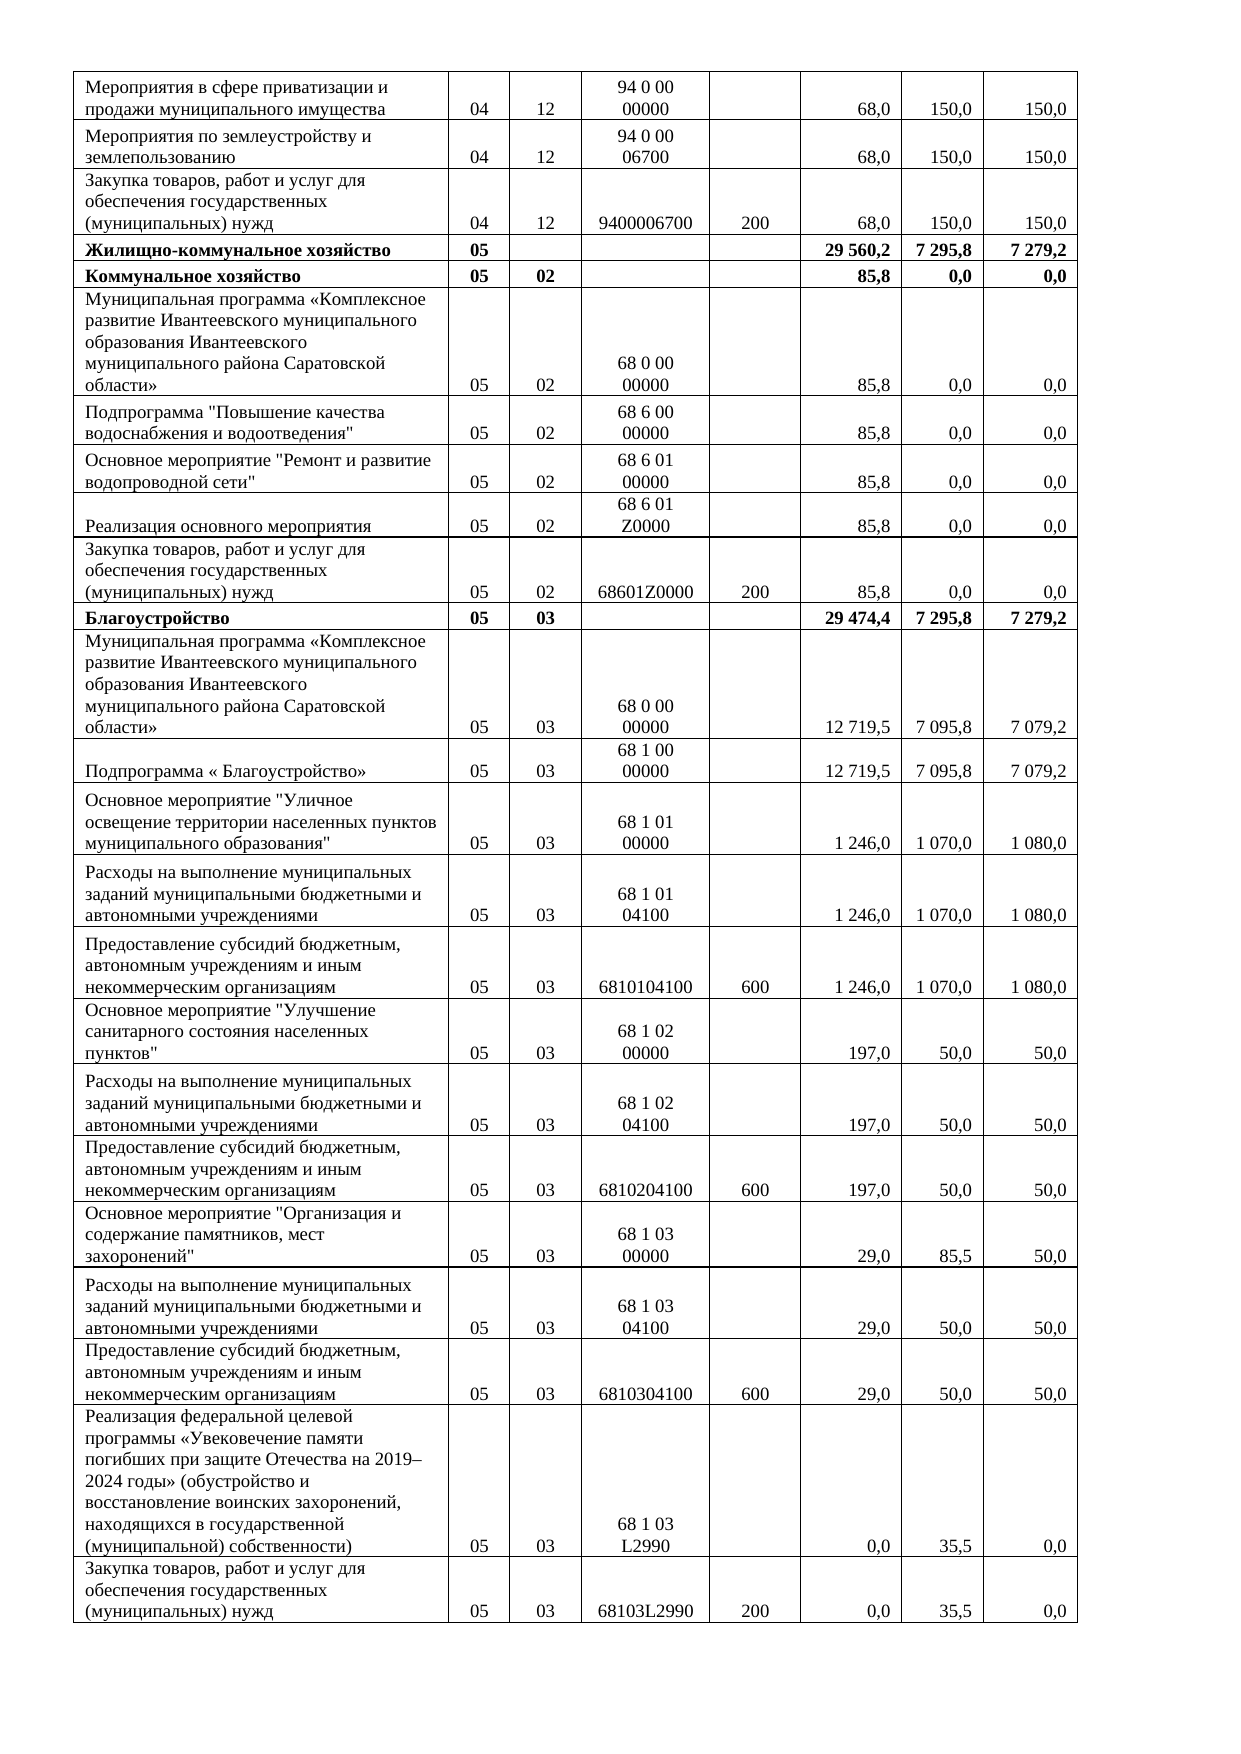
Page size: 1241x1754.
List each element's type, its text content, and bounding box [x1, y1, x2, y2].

table_cell [710, 120, 800, 168]
table_cell 68 0 00 00000 [582, 288, 709, 395]
table_cell 1 070,0 [902, 783, 983, 854]
table_cell 150,0 [902, 120, 983, 168]
table_cell 0,0 [984, 1405, 1077, 1556]
table_cell 0,0 [984, 445, 1077, 492]
table_cell 05 [449, 603, 509, 629]
table_cell 29,0 [801, 1268, 901, 1338]
table_cell 0,0 [984, 538, 1077, 602]
table_cell 05 [449, 1557, 509, 1622]
table_cell 0,0 [902, 445, 983, 492]
table_cell 03 [510, 927, 581, 997]
table_cell 03 [510, 855, 581, 926]
table_cell 05 [449, 739, 509, 782]
table_cell [710, 261, 800, 287]
table_cell 03 [510, 1557, 581, 1622]
table_cell 05 [449, 493, 509, 536]
table_cell 68 6 01 00000 [582, 445, 709, 492]
table_cell 02 [510, 538, 581, 602]
table_cell 04 [449, 120, 509, 168]
table_cell 03 [510, 603, 581, 629]
table_cell 03 [510, 1064, 581, 1135]
table_cell 12 719,5 [801, 739, 901, 782]
table_cell 200 [710, 169, 800, 233]
table_cell 05 [449, 630, 509, 738]
table_cell 68 1 03 00000 [582, 1202, 709, 1266]
table_cell 1 080,0 [984, 927, 1077, 997]
table_cell 0,0 [902, 396, 983, 444]
table_cell 50,0 [984, 1268, 1077, 1338]
table_cell [710, 445, 800, 492]
table_cell 7 079,2 [984, 630, 1077, 738]
table_cell 05 [449, 261, 509, 287]
table_cell [710, 288, 800, 395]
table_cell 68,0 [801, 72, 901, 119]
table_cell [710, 72, 800, 119]
table_cell 6810104100 [582, 927, 709, 997]
table_cell [710, 1064, 800, 1135]
table_cell 04 [449, 72, 509, 119]
table_cell Муниципальная программа «Комплексное развитие Ивантеевского муниципального образования Ивантеевского муниципального района Саратовской области» [74, 288, 448, 395]
table_cell 85,5 [902, 1202, 983, 1266]
table_cell Подпрограмма « Благоустройство» [74, 739, 448, 782]
table_cell 50,0 [984, 1064, 1077, 1135]
table_cell 03 [510, 1136, 581, 1201]
table_cell 7 295,8 [902, 235, 983, 260]
table_cell 05 [449, 1136, 509, 1201]
table_cell 7 095,8 [902, 630, 983, 738]
table_cell 68 1 02 00000 [582, 999, 709, 1063]
table_cell 7 095,8 [902, 739, 983, 782]
table_cell [710, 396, 800, 444]
table_cell Коммунальное хозяйство [74, 261, 448, 287]
table_cell 197,0 [801, 1136, 901, 1201]
table_cell 68 1 01 04100 [582, 855, 709, 926]
table_cell 29,0 [801, 1202, 901, 1266]
table_cell 600 [710, 1136, 800, 1201]
table_cell [710, 855, 800, 926]
table_cell 94 0 00 06700 [582, 120, 709, 168]
table_cell 29 474,4 [801, 603, 901, 629]
table_cell 85,8 [801, 493, 901, 536]
table_cell 0,0 [902, 261, 983, 287]
table_cell 1 080,0 [984, 783, 1077, 854]
table_cell 68 1 00 00000 [582, 739, 709, 782]
table_cell 50,0 [902, 1339, 983, 1404]
table_cell [710, 1405, 800, 1556]
table_cell Расходы на выполнение муниципальных заданий муниципальными бюджетными и автономными учреждениями [74, 1268, 448, 1338]
table_cell 6810204100 [582, 1136, 709, 1201]
table_cell 12 [510, 72, 581, 119]
table_cell 0,0 [984, 493, 1077, 536]
table_cell 68 0 00 00000 [582, 630, 709, 738]
table_cell 50,0 [902, 999, 983, 1063]
table_cell 68 1 03 04100 [582, 1268, 709, 1338]
table_cell Основное мероприятие "Уличное освещение территории населенных пунктов муниципального образования" [74, 783, 448, 854]
table_cell 85,8 [801, 261, 901, 287]
table_cell 150,0 [984, 72, 1077, 119]
table_cell 03 [510, 999, 581, 1063]
table_cell 197,0 [801, 999, 901, 1063]
table_cell 05 [449, 999, 509, 1063]
table_cell 50,0 [984, 999, 1077, 1063]
table_cell 29 560,2 [801, 235, 901, 260]
table_cell Предоставление субсидий бюджетным, автономным учреждениям и иным некоммерческим организациям [74, 927, 448, 997]
table_cell 85,8 [801, 445, 901, 492]
table_cell 200 [710, 538, 800, 602]
table_cell 35,5 [902, 1405, 983, 1556]
table_cell 68 1 01 00000 [582, 783, 709, 854]
table_cell 1 080,0 [984, 855, 1077, 926]
table_cell 03 [510, 1202, 581, 1266]
table_cell 68 6 01 Z0000 [582, 493, 709, 536]
table_cell 1 246,0 [801, 855, 901, 926]
table_cell Предоставление субсидий бюджетным, автономным учреждениям и иным некоммерческим организациям [74, 1136, 448, 1201]
table_cell [710, 630, 800, 738]
table_cell 600 [710, 927, 800, 997]
table_cell 0,0 [984, 1557, 1077, 1622]
table_cell 0,0 [984, 288, 1077, 395]
table_cell 0,0 [902, 288, 983, 395]
table_cell 1 246,0 [801, 783, 901, 854]
table_cell Основное мероприятие "Ремонт и развитие водопроводной сети" [74, 445, 448, 492]
table_cell [710, 1202, 800, 1266]
table_cell 50,0 [984, 1202, 1077, 1266]
table_cell 0,0 [984, 261, 1077, 287]
table_cell Реализация федеральной целевой программы «Увековечение памяти погибших при защите Отечества на 2019–2024 годы» (обустройство и восстановление воинских захоронений, находящихся в государственной (муниципальной) собственности) [74, 1405, 448, 1556]
table_cell 0,0 [902, 538, 983, 602]
table_cell 1 070,0 [902, 855, 983, 926]
table_cell [582, 261, 709, 287]
table_cell 02 [510, 493, 581, 536]
table_cell 50,0 [902, 1064, 983, 1135]
table_cell [582, 603, 709, 629]
table_cell Предоставление субсидий бюджетным, автономным учреждениям и иным некоммерческим организациям [74, 1339, 448, 1404]
table_cell 05 [449, 1064, 509, 1135]
table_cell 05 [449, 1405, 509, 1556]
table_cell 7 295,8 [902, 603, 983, 629]
table_cell 0,0 [984, 396, 1077, 444]
table_cell Закупка товаров, работ и услуг для обеспечения государственных (муниципальных) нужд [74, 538, 448, 602]
table_cell 02 [510, 445, 581, 492]
table_cell Закупка товаров, работ и услуг для обеспечения государственных (муниципальных) нужд [74, 169, 448, 233]
table_cell Мероприятия по землеустройству и землепользованию [74, 120, 448, 168]
table_cell [710, 493, 800, 536]
table_cell 02 [510, 288, 581, 395]
table_cell 05 [449, 1339, 509, 1404]
table_cell 0,0 [801, 1405, 901, 1556]
table_cell 1 246,0 [801, 927, 901, 997]
table_cell [582, 235, 709, 260]
table_cell 50,0 [984, 1339, 1077, 1404]
table_cell 197,0 [801, 1064, 901, 1135]
table_cell 94 0 00 00000 [582, 72, 709, 119]
table_cell Основное мероприятие "Улучшение санитарного состояния населенных пунктов" [74, 999, 448, 1063]
table_cell 05 [449, 235, 509, 260]
table_cell 68 6 00 00000 [582, 396, 709, 444]
table_cell 68601Z0000 [582, 538, 709, 602]
table_cell 9400006700 [582, 169, 709, 233]
table_cell 85,8 [801, 396, 901, 444]
table_cell 05 [449, 396, 509, 444]
table_cell 03 [510, 1339, 581, 1404]
table_cell [710, 1268, 800, 1338]
table_cell 200 [710, 1557, 800, 1622]
table_cell 85,8 [801, 288, 901, 395]
table_cell 29,0 [801, 1339, 901, 1404]
table_cell 150,0 [984, 169, 1077, 233]
table_cell 04 [449, 169, 509, 233]
table_cell Подпрограмма "Повышение качества водоснабжения и водоотведения" [74, 396, 448, 444]
table_cell 03 [510, 1405, 581, 1556]
table_cell Основное мероприятие "Организация и содержание памятников, мест захоронений" [74, 1202, 448, 1266]
table_cell 7 079,2 [984, 739, 1077, 782]
table_cell 35,5 [902, 1557, 983, 1622]
table_cell Закупка товаров, работ и услуг для обеспечения государственных (муниципальных) нужд [74, 1557, 448, 1622]
table_cell 50,0 [984, 1136, 1077, 1201]
table_cell 7 279,2 [984, 603, 1077, 629]
table_cell [510, 235, 581, 260]
table_cell 03 [510, 783, 581, 854]
table_cell 05 [449, 288, 509, 395]
table_cell Мероприятия в сфере приватизации и продажи муниципального имущества [74, 72, 448, 119]
table_cell Благоустройство [74, 603, 448, 629]
table_cell 12 [510, 120, 581, 168]
table_cell 7 279,2 [984, 235, 1077, 260]
table_cell 05 [449, 538, 509, 602]
table_cell [710, 783, 800, 854]
table_cell Расходы на выполнение муниципальных заданий муниципальными бюджетными и автономными учреждениями [74, 855, 448, 926]
table_cell 12 [510, 169, 581, 233]
table_cell 02 [510, 396, 581, 444]
table_cell [710, 999, 800, 1063]
table_cell 05 [449, 1202, 509, 1266]
table_cell 03 [510, 630, 581, 738]
table_cell 03 [510, 1268, 581, 1338]
table_cell Реализация основного мероприятия [74, 493, 448, 536]
table_cell 6810304100 [582, 1339, 709, 1404]
table_cell 150,0 [902, 169, 983, 233]
table_cell 02 [510, 261, 581, 287]
table_cell 600 [710, 1339, 800, 1404]
table_cell Расходы на выполнение муниципальных заданий муниципальными бюджетными и автономными учреждениями [74, 1064, 448, 1135]
table_cell 68 1 03 L2990 [582, 1405, 709, 1556]
table_cell 68,0 [801, 120, 901, 168]
table_cell 68 1 02 04100 [582, 1064, 709, 1135]
table_cell [710, 235, 800, 260]
table_cell 05 [449, 855, 509, 926]
table_cell 68103L2990 [582, 1557, 709, 1622]
table_cell Жилищно-коммунальное хозяйство [74, 235, 448, 260]
table_cell Муниципальная программа «Комплексное развитие Ивантеевского муниципального образования Ивантеевского муниципального района Саратовской области» [74, 630, 448, 738]
table_cell 150,0 [984, 120, 1077, 168]
table_cell 05 [449, 445, 509, 492]
table_cell 50,0 [902, 1136, 983, 1201]
table_cell [710, 603, 800, 629]
table_cell 05 [449, 1268, 509, 1338]
table_cell 05 [449, 783, 509, 854]
table_cell 1 070,0 [902, 927, 983, 997]
table_cell 50,0 [902, 1268, 983, 1338]
table_cell 68,0 [801, 169, 901, 233]
table_cell 05 [449, 927, 509, 997]
table_cell 0,0 [801, 1557, 901, 1622]
table_cell 85,8 [801, 538, 901, 602]
table_cell 0,0 [902, 493, 983, 536]
table_cell 150,0 [902, 72, 983, 119]
table_cell 12 719,5 [801, 630, 901, 738]
table_cell 03 [510, 739, 581, 782]
table_cell [710, 739, 800, 782]
